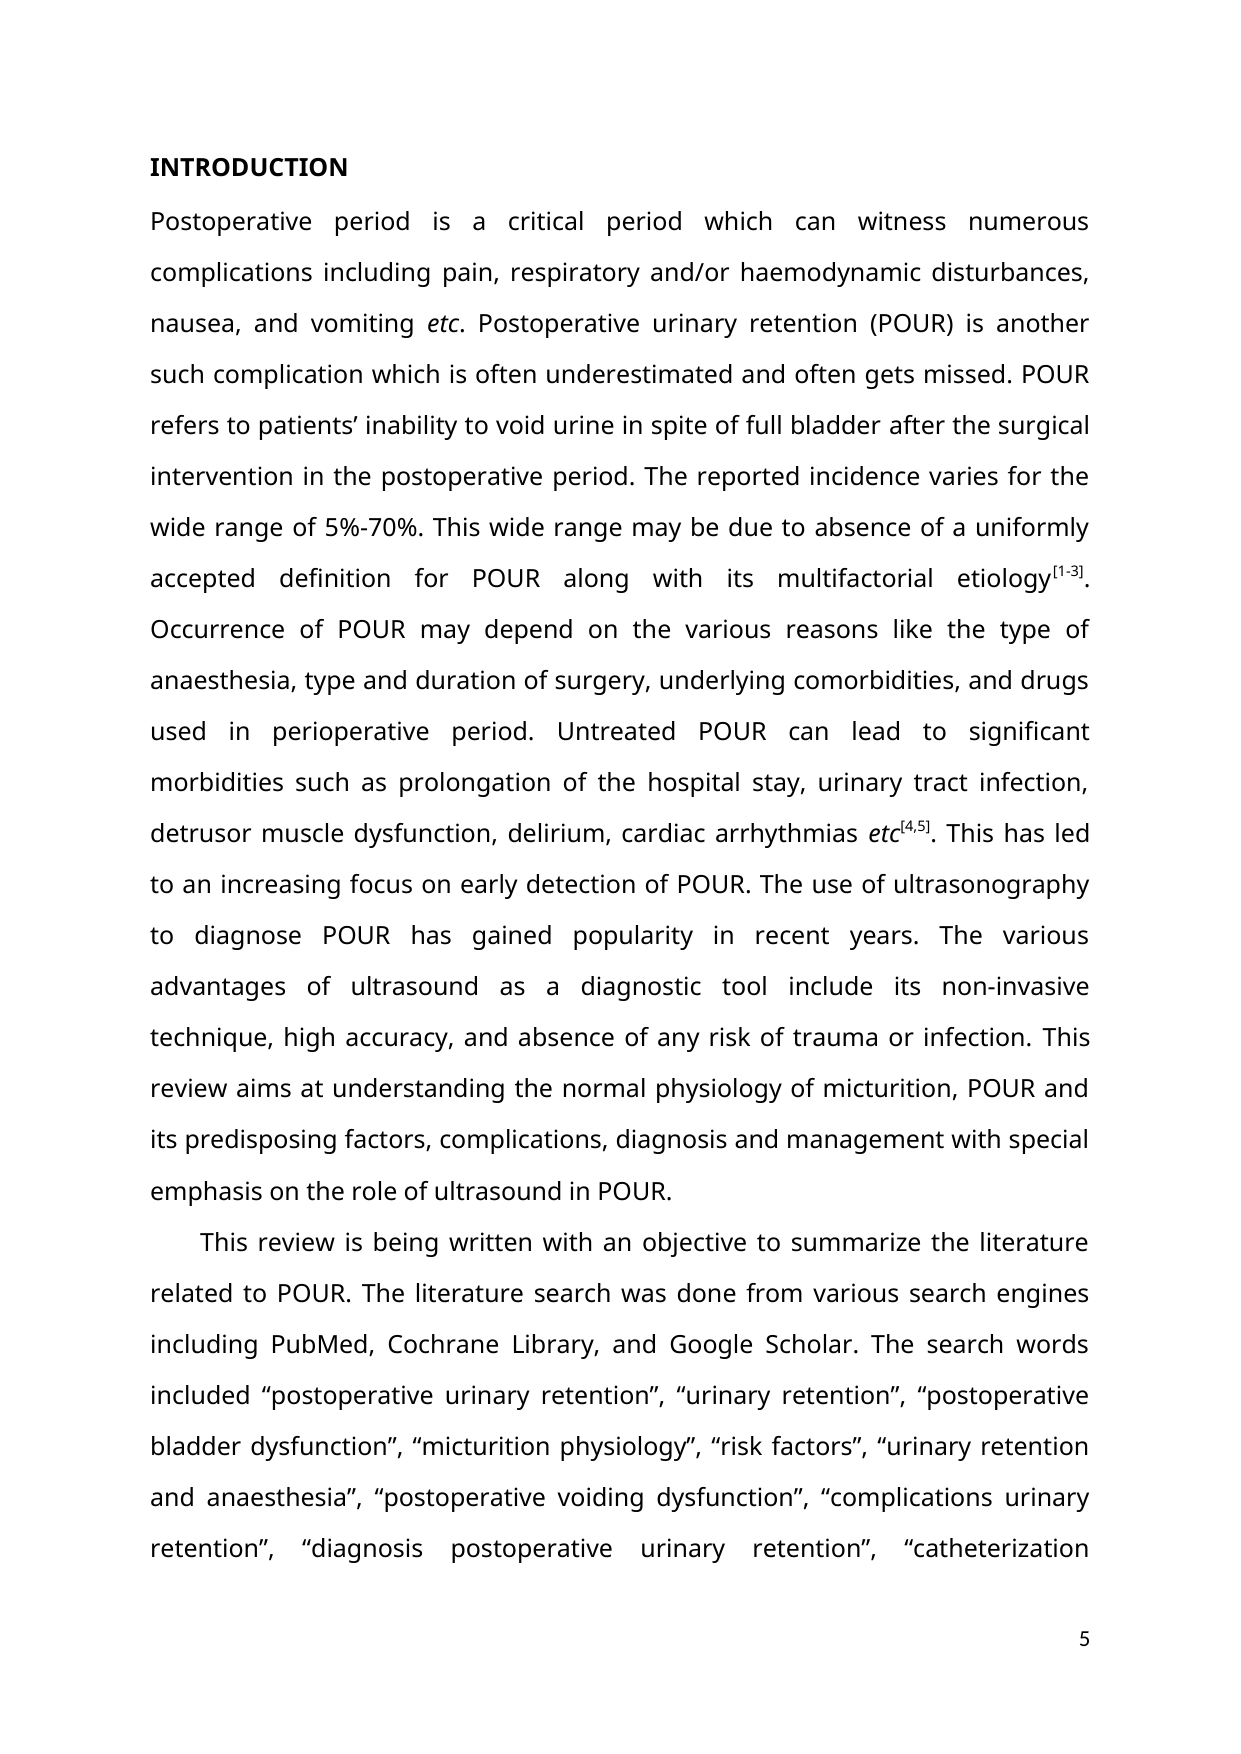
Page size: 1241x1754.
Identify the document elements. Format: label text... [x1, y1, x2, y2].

text Postoperative period is a critical period which can witness numerous complications including pain, respiratory and/or haemodynamic disturbances, nausea, and vomiting etc. Postoperative urinary retention (POUR) is another such complication which is often underestimated and often gets missed. POUR refers to patients’ inability to void urine in spite of full bladder after the surgical intervention in the postoperative period. The reported incidence varies for the wide range of 5%-70%. This wide range may be due to absence of a uniformly accepted definition for POUR along with its multifactorial etiology[1-3]. Occurrence of POUR may depend on the various reasons like the type of anaesthesia, type and duration of surgery, underlying comorbidities, and drugs used in perioperative period. Untreated POUR can lead to significant morbidities such as prolongation of the hospital stay, urinary tract infection, detrusor muscle dysfunction, delirium, cardiac arrhythmias etc[4,5]. This has led to an increasing focus on early detection of POUR. The use of ultrasonography to diagnose POUR has gained popularity in recent years. The various advantages of ultrasound as a diagnostic tool include its non-invasive technique, high accuracy, and absence of any risk of trauma or infection. This review aims at understanding the normal physiology of micturition, POUR and its predisposing factors, complications, diagnosis and management with special emphasis on the role of ultrasound in POUR. [150, 203, 1090, 1207]
text INTRODUCTION [150, 150, 1090, 184]
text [150, 1224, 1090, 1564]
